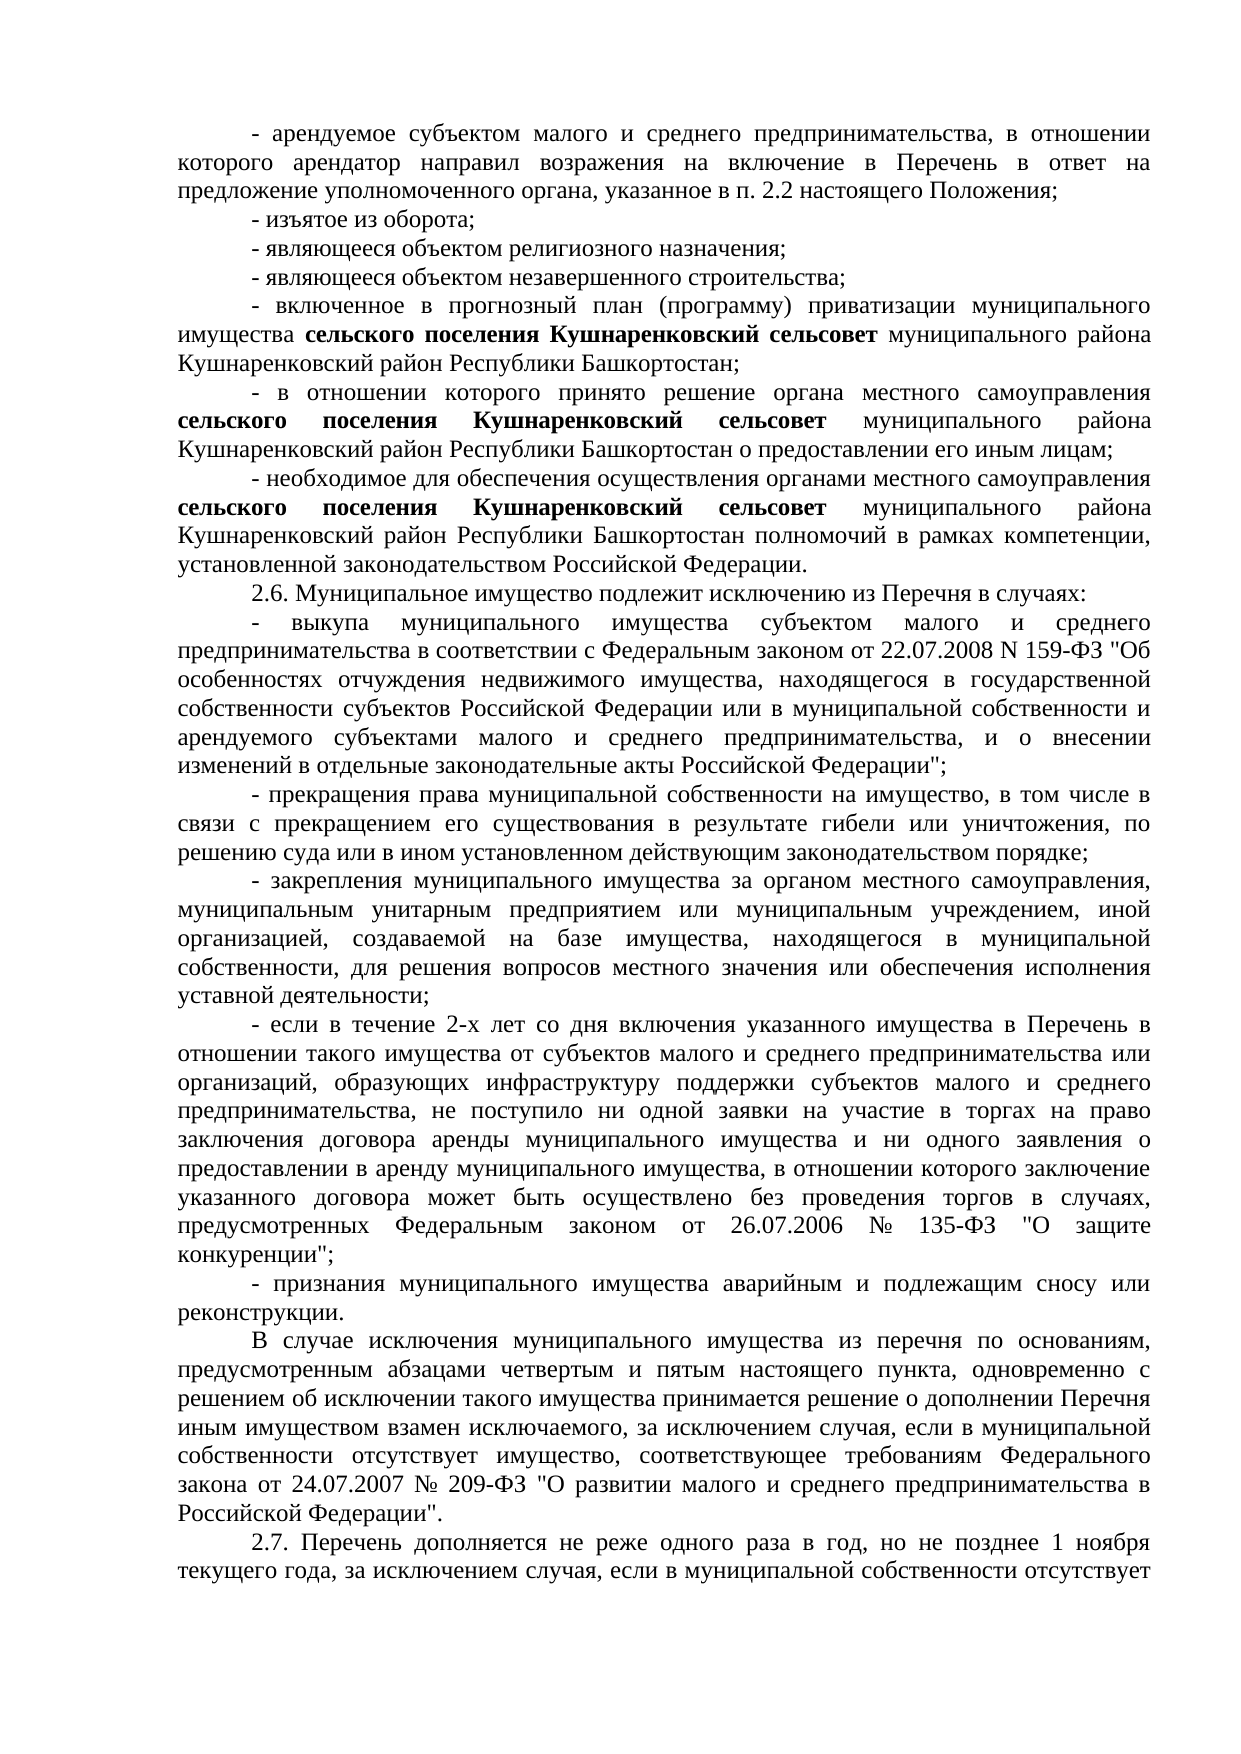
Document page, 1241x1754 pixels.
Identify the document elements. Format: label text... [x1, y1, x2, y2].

text - прекращения права муниципальной собственности на имущество, в том числе в связи с прекращением его существования в результате гибели или уничтожения, по решению суда или в ином установленном действующим законодательством порядке; [177, 779, 1152, 866]
text - являющееся объектом религиозного назначения; [177, 233, 1152, 262]
text В случае исключения муниципального имущества из перечня по основаниям, предусмотренным абзацами четвертым и пятым настоящего пункта, одновременно с решением об исключении такого имущества принимается решение о дополнении Перечня иным имуществом взамен исключаемого, за исключением случая, если в муниципальной собственности отсутствует имущество, соответствующее требованиям Федерального закона от 24.07.2007 № 209-ФЗ "О развитии малого и среднего предпринимательства в Российской Федерации". [177, 1326, 1152, 1527]
text - в отношении которого принято решение органа местного самоуправления сельского поселения Кушнаренковский сельсовет муниципального района Кушнаренковский район Республики Башкортостан о предоставлении его иным лицам; [177, 377, 1152, 463]
text - изъятое из оборота; [177, 204, 1152, 233]
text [177, 1527, 1152, 1584]
text - необходимое для обеспечения осуществления органами местного самоуправления сельского поселения Кушнаренковский сельсовет муниципального района Кушнаренковский район Республики Башкортостан полномочий в рамках компетенции, установленной законодательством Российской Федерации. [177, 463, 1152, 578]
text - арендуемое субъектом малого и среднего предпринимательства, в отношении которого арендатор направил возражения на включение в Перечень в ответ на предложение уполномоченного органа, указанное в п. 2.2 настоящего Положения; [177, 118, 1152, 204]
text - включенное в прогнозный план (программу) приватизации муниципального имущества сельского поселения Кушнаренковский сельсовет муниципального района Кушнаренковский район Республики Башкортостан; [177, 291, 1152, 377]
text - являющееся объектом незавершенного строительства; [177, 262, 1152, 291]
text - закрепления муниципального имущества за органом местного самоуправления, муниципальным унитарным предприятием или муниципальным учреждением, иной организацией, создаваемой на базе имущества, находящегося в муниципальной собственности, для решения вопросов местного значения или обеспечения исполнения уставной деятельности; [177, 866, 1152, 1009]
text - выкупа муниципального имущества субъектом малого и среднего предпринимательства в соответствии с Федеральным законом от 22.07.2008 N 159-ФЗ "Об особенностях отчуждения недвижимого имущества, находящегося в государственной собственности субъектов Российской Федерации или в муниципальной собственности и арендуемого субъектами малого и среднего предпринимательства, и о внесении изменений в отдельные законодательные акты Российской Федерации"; [177, 607, 1152, 779]
text 2.6. Муниципальное имущество подлежит исключению из Перечня в случаях: [177, 578, 1152, 607]
text - признания муниципального имущества аварийным и подлежащим сносу или реконструкции. [177, 1268, 1152, 1326]
text - если в течение 2-х лет со дня включения указанного имущества в Перечень в отношении такого имущества от субъектов малого и среднего предпринимательства или организаций, образующих инфраструктуру поддержки субъектов малого и среднего предпринимательства, не поступило ни одной заявки на участие в торгах на право заключения договора аренды муниципального имущества и ни одного заявления о предоставлении в аренду муниципального имущества, в отношении которого заключение указанного договора может быть осуществлено без проведения торгов в случаях, предусмотренных Федеральным законом от 26.07.2006 № 135-ФЗ "О защите конкуренции"; [177, 1009, 1152, 1268]
